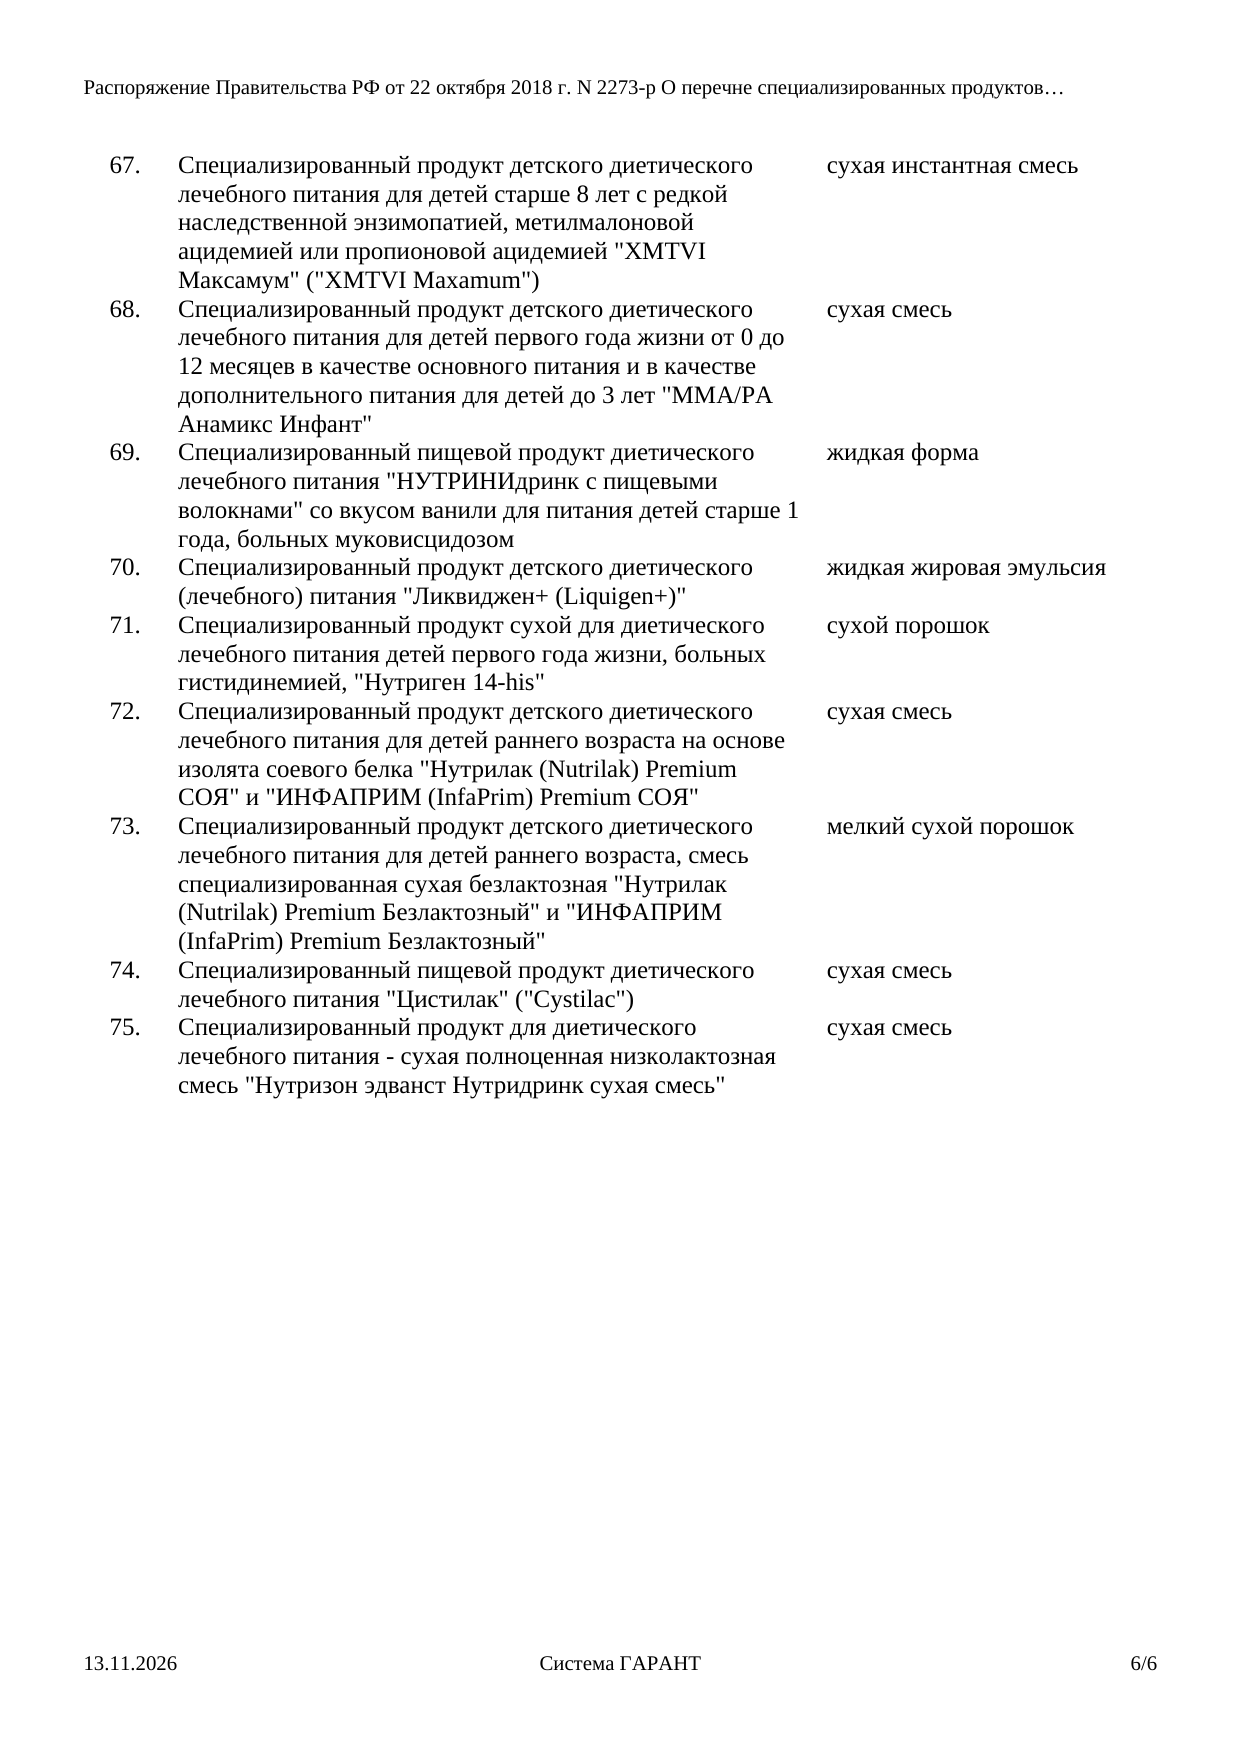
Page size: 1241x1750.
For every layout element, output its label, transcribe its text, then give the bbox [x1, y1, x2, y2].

table_cell сухая смесь [815, 1013, 1148, 1099]
table_cell жидкая форма [815, 438, 1148, 552]
table_cell 71. [84, 610, 167, 696]
table_cell 74. [84, 955, 167, 1012]
table_cell Специализированный продукт детского диетического лечебного питания для детей первого года жизни от 0 до 12 месяцев в качестве основного питания и в качестве дополнительного питания для детей до 3 лет "ММА/РА Анамикс Инфант" [167, 294, 815, 437]
table_cell сухая смесь [815, 955, 1148, 1012]
table_cell 72. [84, 696, 167, 811]
table_cell 69. [84, 438, 167, 552]
table_cell Специализированный продукт детского диетического лечебного питания для детей старше 8 лет с редкой наследственной энзимопатией, метилмалоновой ацидемией или пропионовой ацидемией "XMTVI Максамум" ("XMTVI Maxamum") [167, 150, 815, 294]
table_cell 73. [84, 811, 167, 955]
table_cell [815, 150, 1148, 294]
table_cell сухая смесь [815, 696, 1148, 811]
table_cell мелкий сухой порошок [815, 811, 1148, 955]
table_cell 67. [84, 150, 167, 294]
table_cell Специализированный продукт детского диетического (лечебного) питания "Ликвиджен+ (Liquigen+)" [167, 553, 815, 610]
table_cell Специализированный продукт сухой для диетического лечебного питания детей первого года жизни, больных гистидинемией, "Нутриген 14-his" [167, 610, 815, 696]
table_cell жидкая жировая эмульсия [815, 553, 1148, 610]
table_cell Специализированный продукт для диетического лечебного питания - сухая полноценная низколактозная смесь "Нутризон эдванст Нутридринк сухая смесь" [167, 1013, 815, 1099]
table_cell Специализированный продукт детского диетического лечебного питания для детей раннего возраста, смесь специализированная сухая безлактозная "Нутрилак (Nutrilak) Premium Безлактозный" и "ИНФАПРИМ (InfaPrim) Premium Безлактозный" [167, 811, 815, 955]
table_cell Специализированный пищевой продукт диетического лечебного питания "НУТРИНИдринк с пищевыми волокнами" со вкусом ванили для питания детей старше 1 года, больных муковисцидозом [167, 438, 815, 552]
table_cell Специализированный продукт детского диетического лечебного питания для детей раннего возраста на основе изолята соевого белка "Нутрилак (Nutrilak) Premium СОЯ" и "ИНФАПРИМ (InfaPrim) Premium СОЯ" [167, 696, 815, 811]
table_cell Специализированный пищевой продукт диетического лечебного питания "Цистилак" ("Cystilac") [167, 955, 815, 1012]
table_cell сухой порошок [815, 610, 1148, 696]
table_cell 68. [84, 294, 167, 437]
table_cell 75. [84, 1013, 167, 1099]
table_cell 70. [84, 553, 167, 610]
table_cell сухая смесь [815, 294, 1148, 437]
